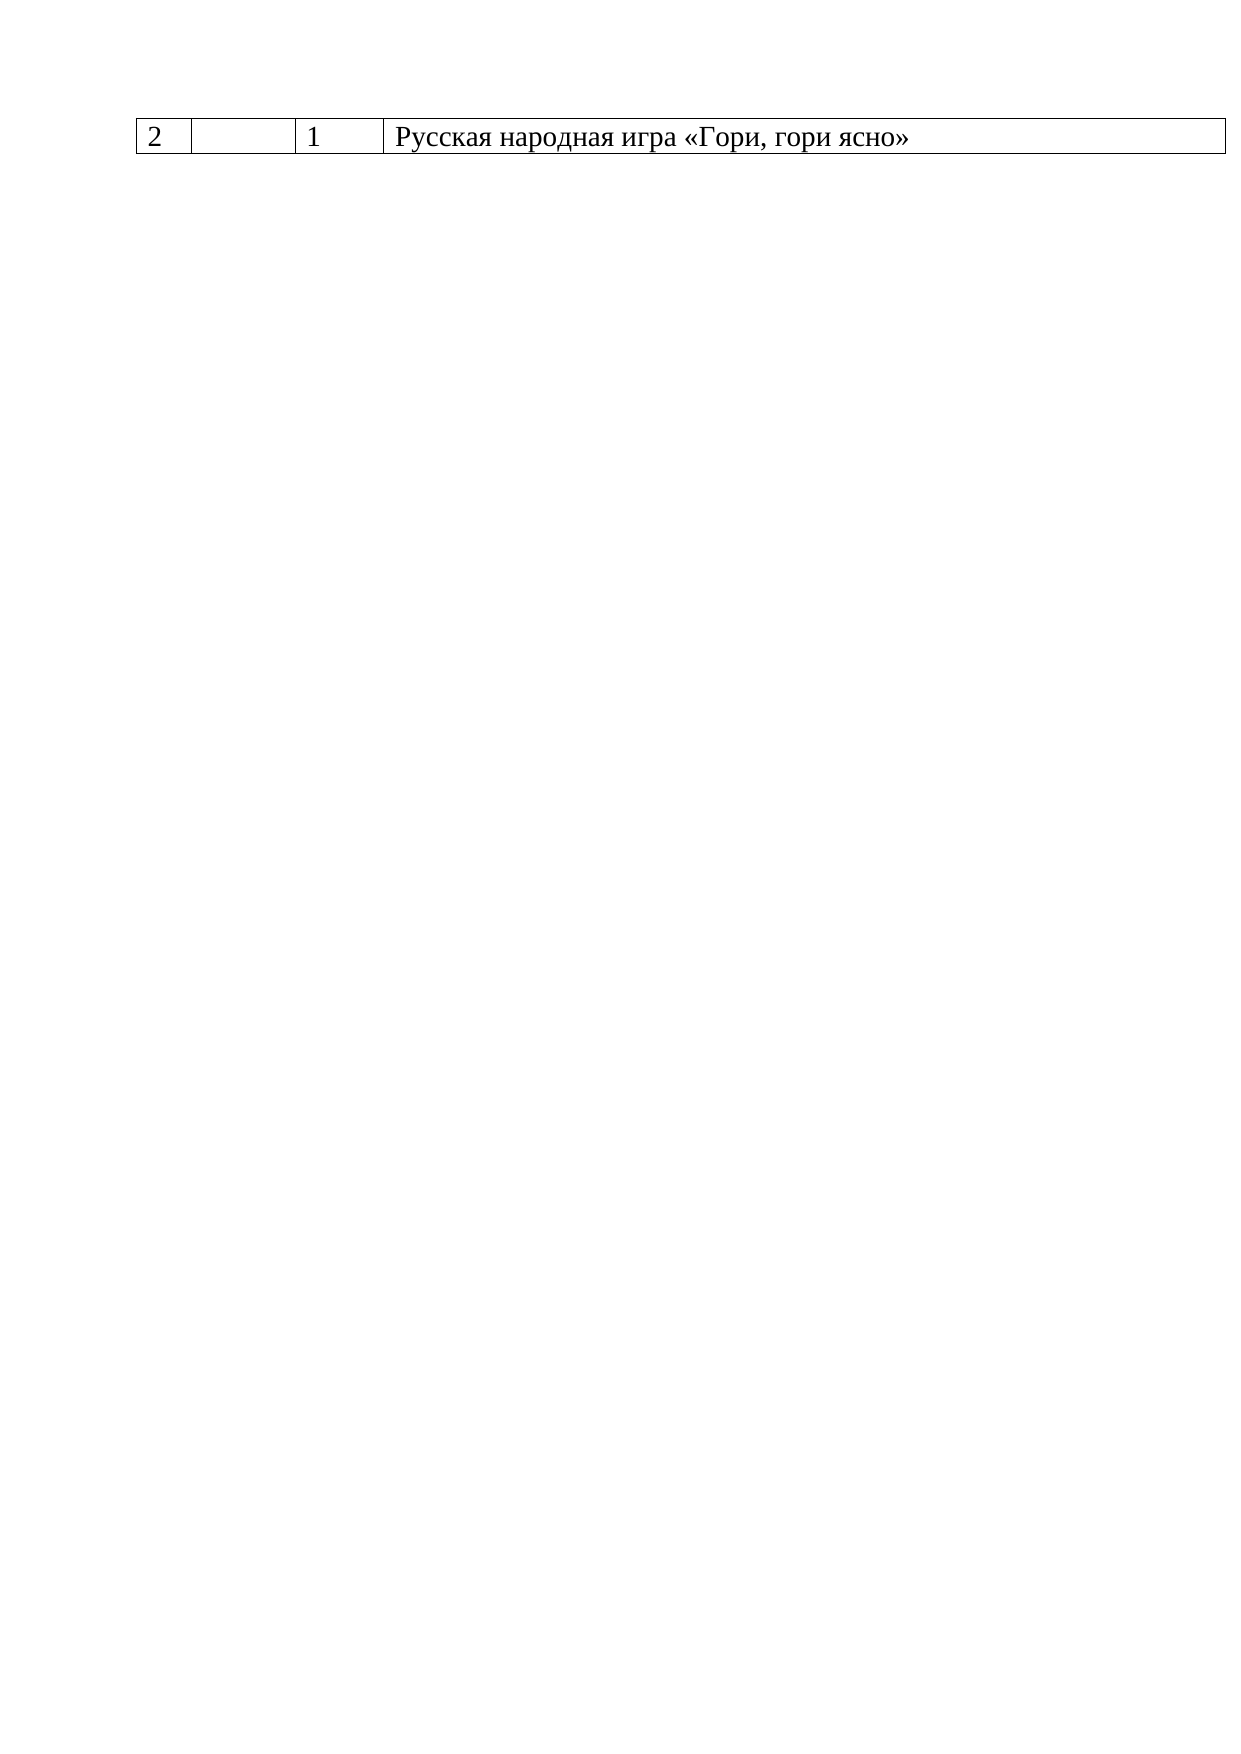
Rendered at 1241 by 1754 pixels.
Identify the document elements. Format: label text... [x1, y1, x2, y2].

table_cell [192, 119, 295, 153]
table_cell 1 [296, 119, 383, 153]
table_cell 2 [137, 119, 191, 153]
table_cell Русская народная игра «Гори, гори ясно» [384, 119, 1225, 153]
